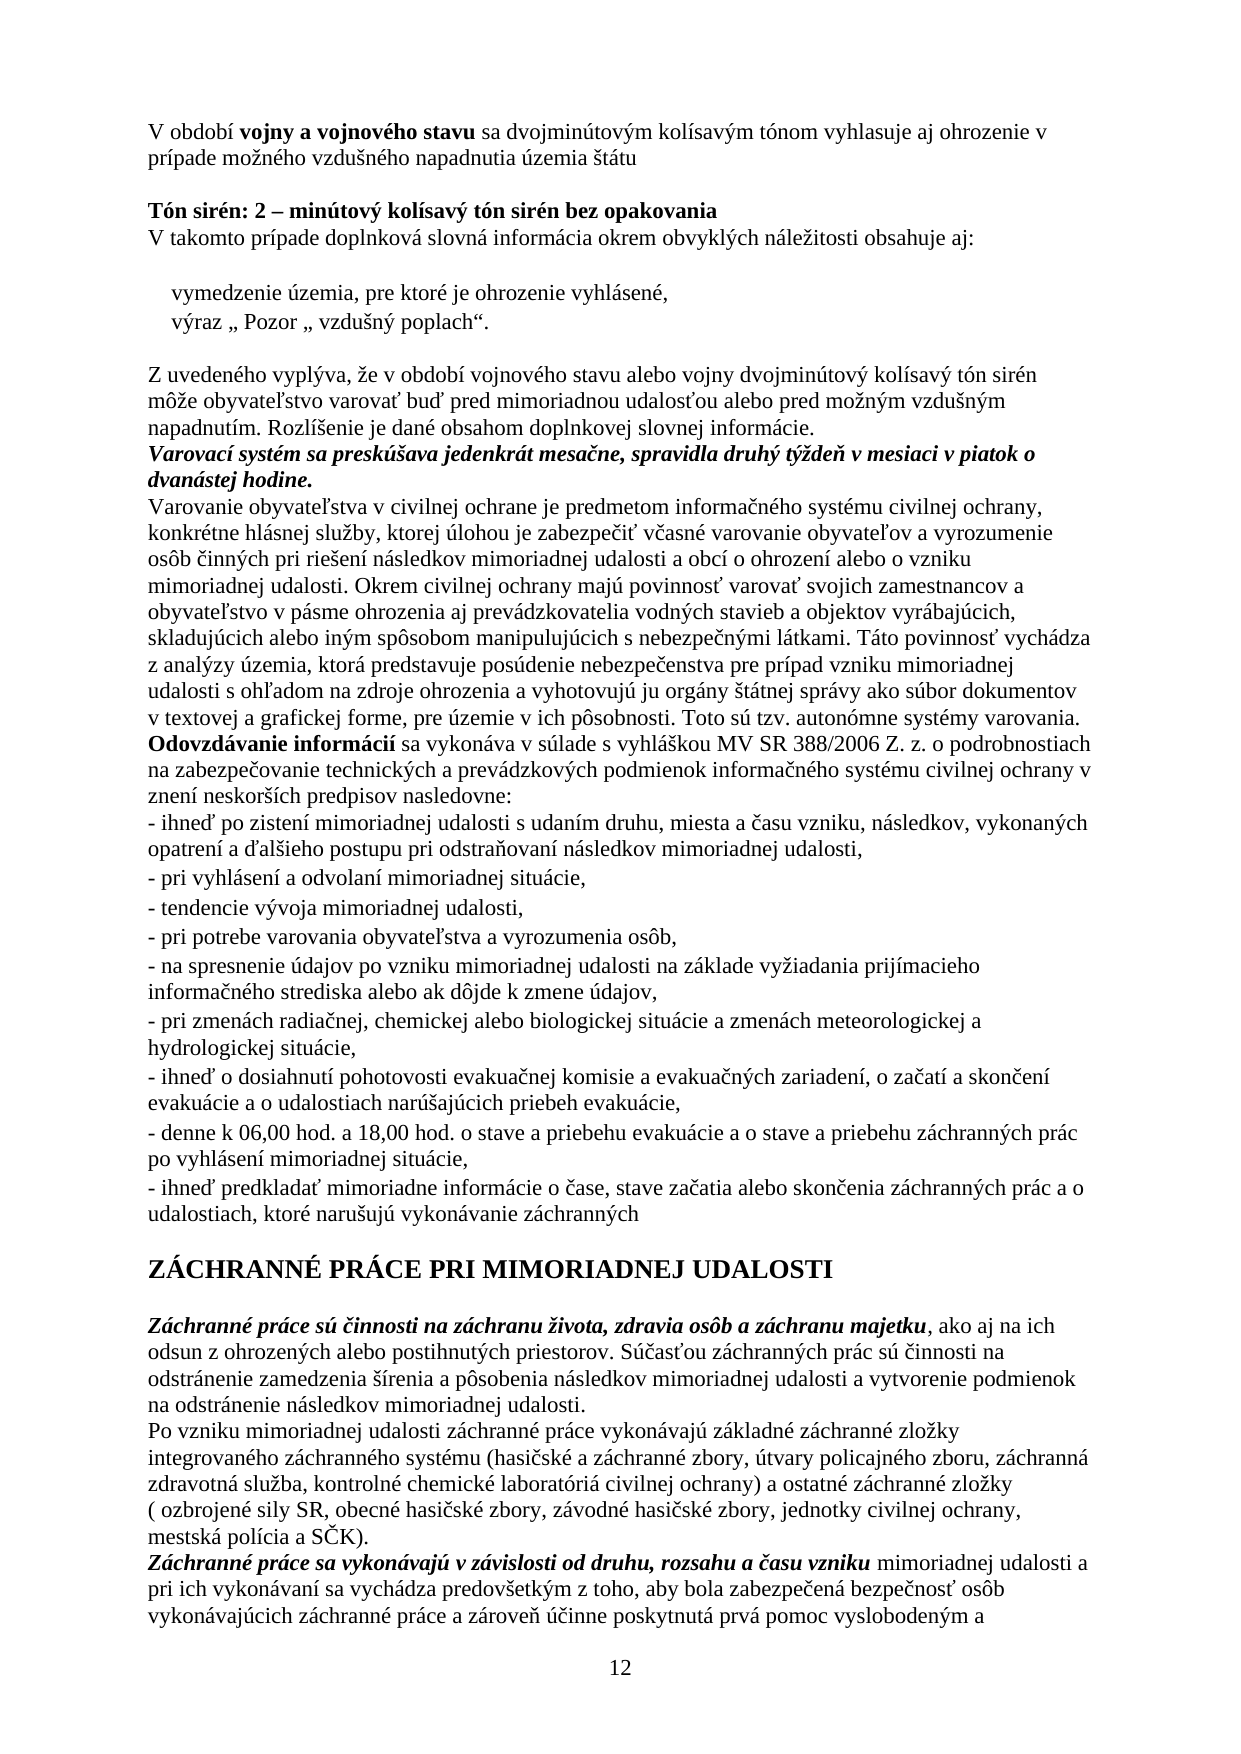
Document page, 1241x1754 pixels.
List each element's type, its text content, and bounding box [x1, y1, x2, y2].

text V období vojny a vojnového stavu sa dvojminútovým kolísavým tónom vyhlasuje aj ohrozenie v prípade možného vzdušného napadnutia územia štátu [148, 118, 1092, 171]
text  výraz „ Pozor „ vzdušný poplach“. [148, 308, 1092, 334]
text ZÁCHRANNÉ PRÁCE PRI MIMORIADNEJ UDALOSTI [148, 1253, 1092, 1284]
text Odovzdávanie informácií sa vykonáva v súlade s vyhláškou MV SR 388/2006 Z. z. o podrobnostiach na zabezpečovanie technických a prevádzkových podmienok informačného systému civilnej ochrany v znení neskorších predpisov nasledovne: [148, 730, 1092, 809]
text - pri potrebe varovania obyvateľstva a vyrozumenia osôb, [148, 923, 1092, 949]
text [148, 1549, 1092, 1628]
text - ihneď predkladať mimoriadne informácie o čase, stave začatia alebo skončenia záchranných prác a o udalostiach, ktoré narušujú vykonávanie záchranných [148, 1174, 1092, 1227]
text  vymedzenie územia, pre ktoré je ohrozenie vyhlásené, [148, 279, 1092, 305]
text Po vzniku mimoriadnej udalosti záchranné práce vykonávajú základné záchranné zložky integrovaného záchranného systému (hasičské a záchranné zbory, útvary policajného zboru, záchranná zdravotná služba, kontrolné chemické laboratóriá civilnej ochrany) a ostatné záchranné zložky ( ozbrojené sily SR, obecné hasičské zbory, závodné hasičské zbory, jednotky civilnej ochrany, mestská polícia a SČK). [148, 1417, 1092, 1549]
text Tón sirén: 2 – minútový kolísavý tón sirén bez opakovania [148, 197, 1092, 223]
text - tendencie vývoja mimoriadnej udalosti, [148, 894, 1092, 920]
text - denne k 06,00 hod. a 18,00 hod. o stave a priebehu evakuácie a o stave a priebehu záchranných prác po vyhlásení mimoriadnej situácie, [148, 1118, 1092, 1171]
text V takomto prípade doplnková slovná informácia okrem obvyklých náležitosti obsahuje aj: [148, 223, 1092, 250]
text Záchranné práce sú činnosti na záchranu života, zdravia osôb a záchranu majetku, ako aj na ich odsun z ohrozených alebo postihnutých priestorov. Súčasťou záchranných prác sú činnosti na odstránenie zamedzenia šírenia a pôsobenia následkov mimoriadnej udalosti a vytvorenie podmienok na odstránenie následkov mimoriadnej udalosti. [148, 1312, 1092, 1417]
text Varovanie obyvateľstva v civilnej ochrane je predmetom informačného systému civilnej ochrany, konkrétne hlásnej služby, ktorej úlohou je zabezpečiť včasné varovanie obyvateľov a vyrozumenie osôb činných pri riešení následkov mimoriadnej udalosti a obcí o ohrození alebo o vzniku mimoriadnej udalosti. Okrem civilnej ochrany majú povinnosť varovať svojich zamestnancov a obyvateľstvo v pásme ohrozenia aj prevádzkovatelia vodných stavieb a objektov vyrábajúcich, skladujúcich alebo iným spôsobom manipulujúcich s nebezpečnými látkami. Táto povinnosť vychádza z analýzy územia, ktorá predstavuje posúdenie nebezpečenstva pre prípad vzniku mimoriadnej udalosti s ohľadom na zdroje ohrozenia a vyhotovujú ju orgány štátnej správy ako súbor dokumentov v textovej a grafickej forme, pre územie v ich pôsobnosti. Toto sú tzv. autonómne systémy varovania. [148, 493, 1092, 730]
text - pri vyhlásení a odvolaní mimoriadnej situácie, [148, 864, 1092, 891]
text - ihneď o dosiahnutí pohotovosti evakuačnej komisie a evakuačných zariadení, o začatí a skončení evakuácie a o udalostiach narúšajúcich priebeh evakuácie, [148, 1063, 1092, 1116]
text - pri zmenách radiačnej, chemickej alebo biologickej situácie a zmenách meteorologickej a hydrologickej situácie, [148, 1007, 1092, 1060]
text Z uvedeného vyplýva, že v období vojnového stavu alebo vojny dvojminútový kolísavý tón sirén môže obyvateľstvo varovať buď pred mimoriadnou udalosťou alebo pred možným vzdušným napadnutím. Rozlíšenie je dané obsahom doplnkovej slovnej informácie. [148, 361, 1092, 440]
text - ihneď po zistení mimoriadnej udalosti s udaním druhu, miesta a času vzniku, následkov, vykonaných opatrení a ďalšieho postupu pri odstraňovaní následkov mimoriadnej udalosti, [148, 809, 1092, 862]
text Varovací systém sa preskúšava jedenkrát mesačne, spravidla druhý týždeň v mesiaci v piatok o dvanástej hodine. [148, 440, 1092, 493]
text - na spresnenie údajov po vzniku mimoriadnej udalosti na základe vyžiadania prijímacieho informačného strediska alebo ak dôjde k zmene údajov, [148, 952, 1092, 1005]
